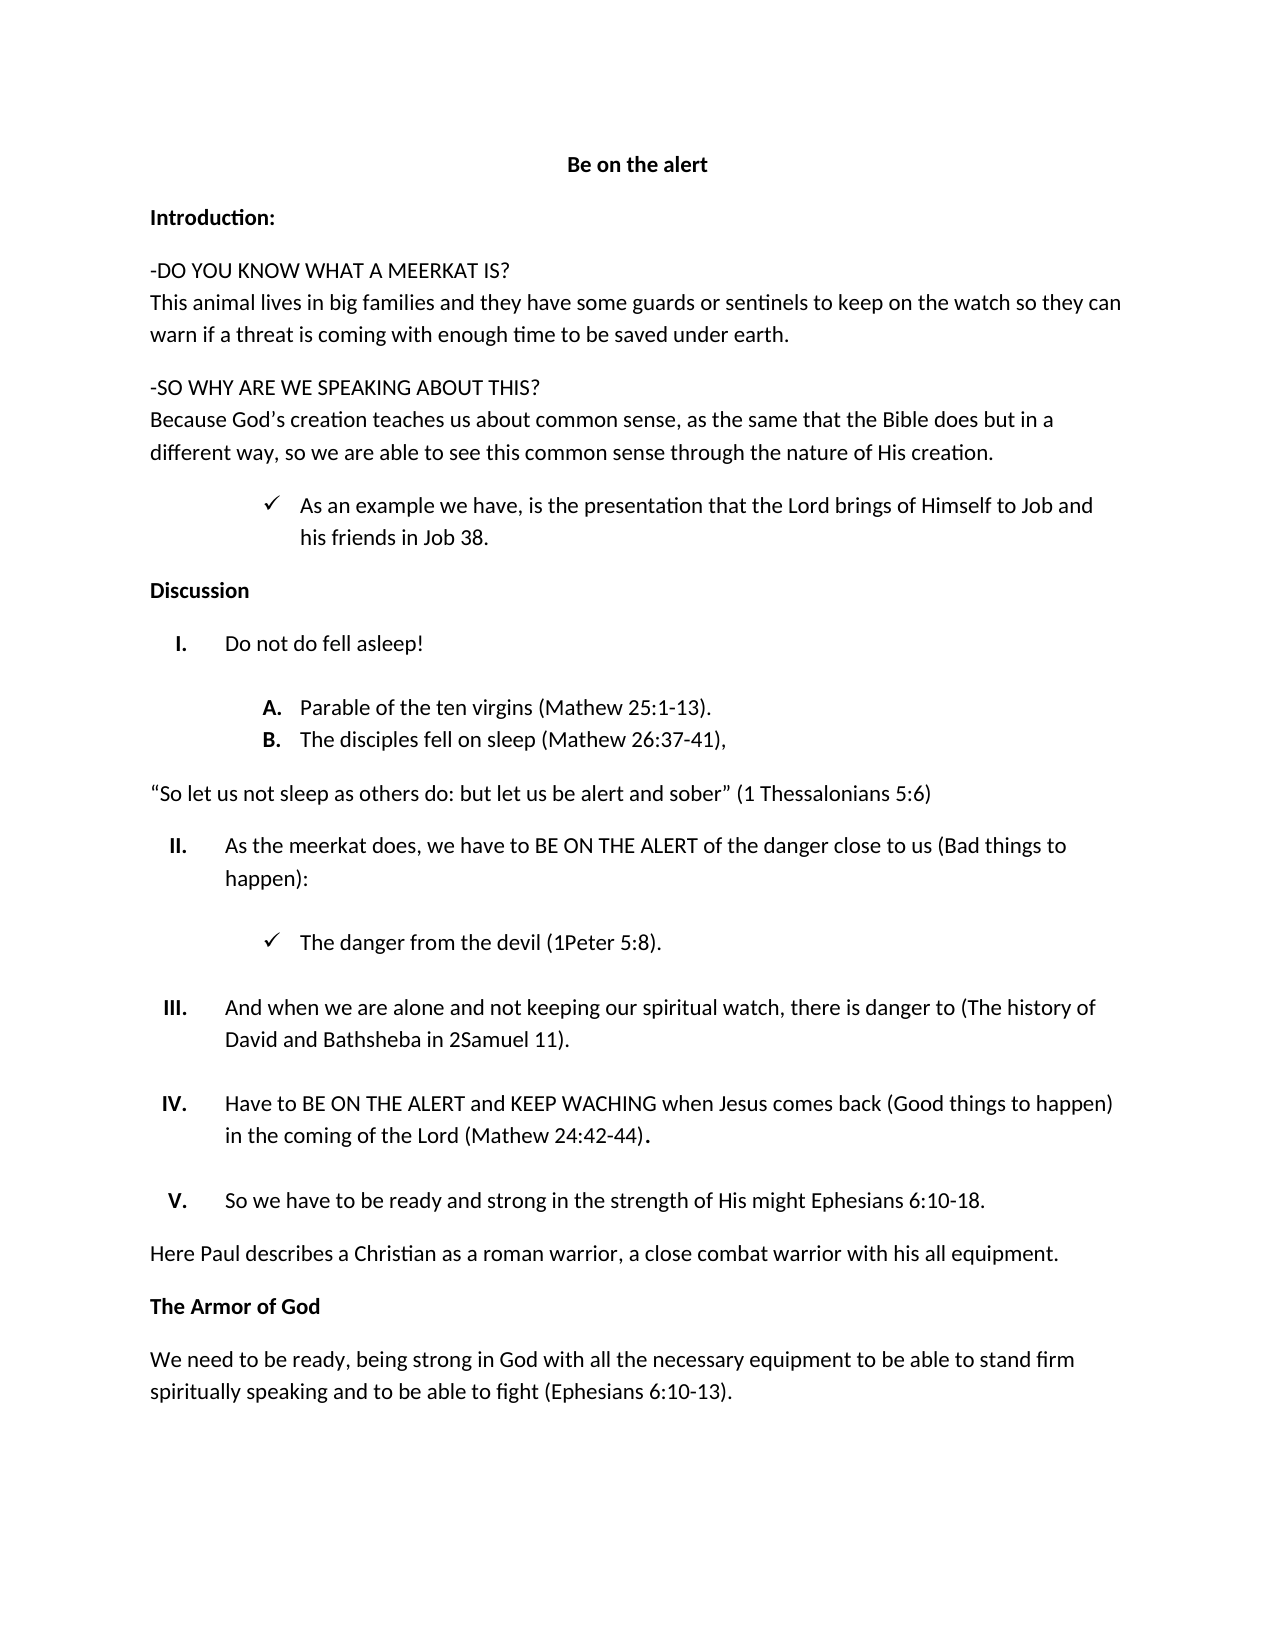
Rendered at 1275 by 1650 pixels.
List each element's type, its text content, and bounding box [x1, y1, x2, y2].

list As an example we have, is the presentation that the Lord brings of Himself to Job and his friends in Job 38. [262, 491, 1125, 551]
text -SO WHY ARE WE SPEAKING ABOUT THIS? Because God’s creation teaches us about common sense, as the same that the Bible does but in a different way, so we are able to see this common sense through the nature of His creation. [150, 373, 1125, 466]
text Discussion [150, 576, 1125, 604]
list The disciples fell on sleep (Mathew 26:37-41), [262, 726, 1125, 754]
list As the meerkat does, we have to BE ON THE ALERT of the danger close to us (Bad things to happen): [187, 832, 1125, 892]
text Introduction: [150, 203, 1125, 231]
text Here Paul describes a Christian as a roman warrior, a close combat warrior with his all equipment. [150, 1239, 1125, 1267]
text Be on the alert [150, 150, 1125, 178]
list Have to BE ON THE ALERT and KEEP WACHING when Jesus comes back (Good things to happen) in the coming of the Lord (Mathew 24:42-44). [187, 1089, 1125, 1149]
list Parable of the ten virgins (Mathew 25:1-13). [262, 693, 1125, 721]
text “So let us not sleep as others do: but let us be alert and sober” (1 Thessalonians 5:6) [150, 779, 1125, 807]
text We need to be ready, being strong in God with all the necessary equipment to be able to stand firm spiritually speaking and to be able to fight (Ephesians 6:10-13). [150, 1345, 1125, 1405]
text The Armor of God [150, 1292, 1125, 1320]
text -DO YOU KNOW WHAT A MEERKAT IS? This animal lives in big families and they have some guards or sentinels to keep on the watch so they can warn if a threat is coming with enough time to be saved under earth. [150, 256, 1125, 348]
list And when we are alone and not keeping our spiritual watch, there is danger to (The history of David and Bathsheba in 2Samuel 11). [187, 993, 1125, 1053]
list So we have to be ready and strong in the strength of His might Ephesians 6:10-18. [187, 1186, 1125, 1214]
list Do not do fell asleep! [187, 629, 1125, 657]
list The danger from the devil (1Peter 5:8). [262, 928, 1125, 956]
